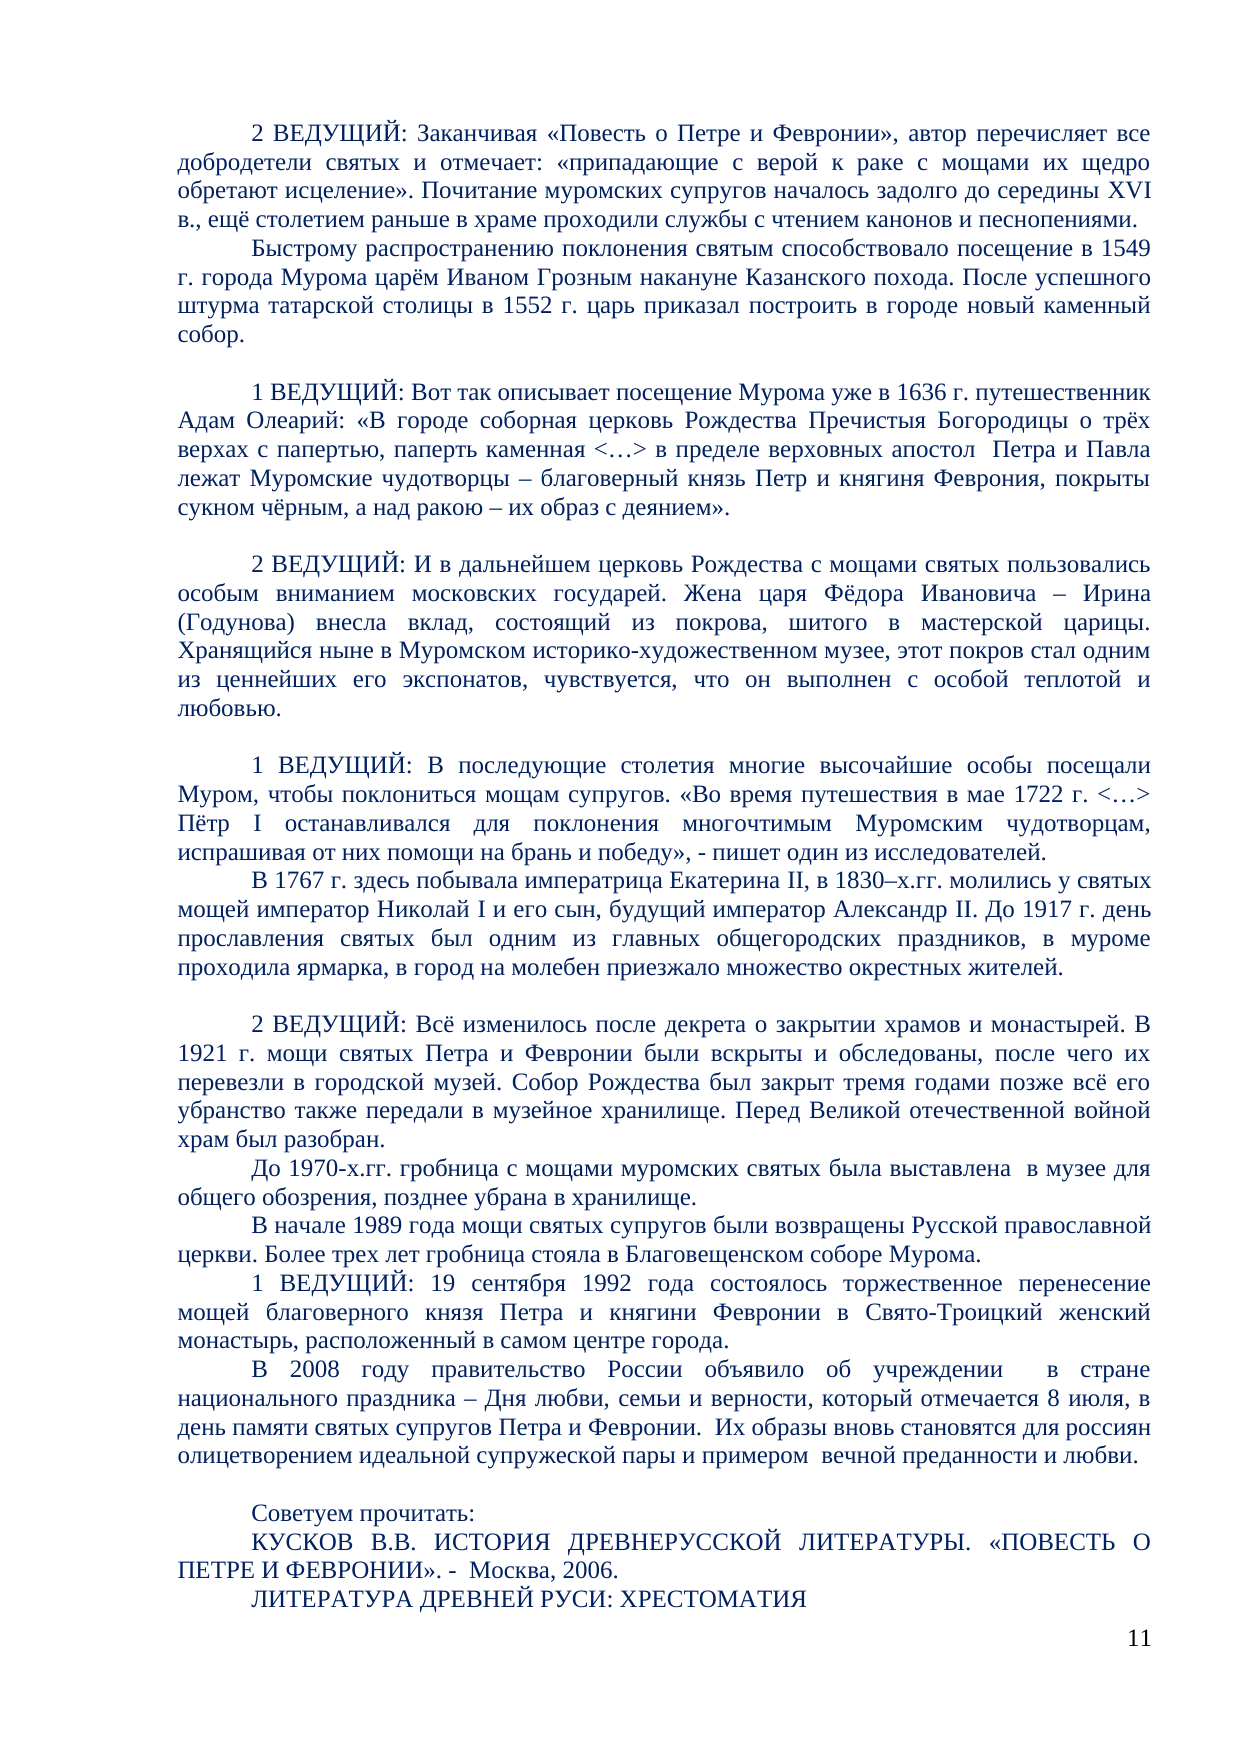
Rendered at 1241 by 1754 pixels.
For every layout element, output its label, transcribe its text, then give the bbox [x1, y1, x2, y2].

text ЛИТЕРАТУРА ДРЕВНЕЙ РУСИ: ХРЕСТОМАТИЯ [177, 1584, 1152, 1613]
text Советуем прочитать: [177, 1498, 1152, 1527]
text КУСКОВ В.В. ИСТОРИЯ ДРЕВНЕРУССКОЙ ЛИТЕРАТУРЫ. «ПОВЕСТЬ О ПЕТРЕ И ФЕВРОНИИ». - Москва, 2006. [177, 1527, 1152, 1584]
text 2 ВЕДУЩИЙ: Заканчивая «Повесть о Петре и Февронии», автор перечисляет все добродетели святых и отмечает: «припадающие с верой к раке с мощами их щедро обретают исцеление». Почитание муромских супругов началось задолго до середины XVI в., ещё столетием раньше в храме проходили службы с чтением канонов и песнопениями. [177, 118, 1152, 233]
text До 1970-х.гг. гробница с мощами муромских святых была выставлена в музее для общего обозрения, позднее убрана в хранилище. [177, 1153, 1152, 1211]
text В начале 1989 года мощи святых супругов были возвращены Русской православной церкви. Более трех лет гробница стояла в Благовещенском соборе Мурома. [177, 1211, 1152, 1268]
text В 2008 году правительство России объявило об учреждении в стране национального праздника – Дня любви, семьи и верности, который отмечается 8 июля, в день памяти святых супругов Петра и Февронии. Их образы вновь становятся для россиян олицетворением идеальной супружеской пары и примером вечной преданности и любви. [177, 1354, 1152, 1469]
text 1 ВЕДУЩИЙ: В последующие столетия многие высочайшие особы посещали Муром, чтобы поклониться мощам супругов. «Во время путешествия в мае . <…> Пётр I останавливался для поклонения многочтимым Муромским чудотворцам, испрашивая от них помощи на брань и победу», - пишет один из исследователей. [177, 751, 1152, 866]
text 2 ВЕДУЩИЙ: И в дальнейшем церковь Рождества с мощами святых пользовались особым вниманием московских государей. Жена царя Фёдора Ивановича – Ирина (Годунова) внесла вклад, состоящий из покрова, шитого в мастерской царицы. Хранящийся ныне в Муромском историко-художественном музее, этот покров стал одним из ценнейших его экспонатов, чувствуется, что он выполнен с особой теплотой и любовью. [177, 549, 1152, 722]
text 2 ВЕДУЩИЙ: Всё изменилось после декрета о закрытии храмов и монастырей. В . мощи святых Петра и Февронии были вскрыты и обследованы, после чего их перевезли в городской музей. Собор Рождества был закрыт тремя годами позже всё его убранство также передали в музейное хранилище. Перед Великой отечественной войной храм был разобран. [177, 1009, 1152, 1153]
text 1 ВЕДУЩИЙ: Вот так описывает посещение Мурома уже в . путешественник Адам Олеарий: «В городе соборная церковь Рождества Пречистыя Богородицы о трёх верхах с папертью, паперть каменная <…> в пределе верховных апостол Петра и Павла лежат Муромские чудотворцы – благоверный князь Петр и княгиня Феврония, покрыты сукном чёрным, а над ракою – их образ с деянием». [177, 377, 1152, 521]
text Быстрому распространению поклонения святым способствовало посещение в . города Мурома царём Иваном Грозным накануне Казанского похода. После успешного штурма татарской столицы в . царь приказал построить в городе новый каменный собор. [177, 233, 1152, 348]
text В . здесь побывала императрица Екатерина II, в 1830–х.гг. молились у святых мощей император Николай I и его сын, будущий император Александр II. До . день прославления святых был одним из главных общегородских праздников, в муроме проходила ярмарка, в город на молебен приезжало множество окрестных жителей. [177, 866, 1152, 981]
text 1 ВЕДУЩИЙ: 19 сентября 1992 года состоялось торжественное перенесение мощей благоверного князя Петра и княгини Февронии в Свято-Троицкий женский монастырь, расположенный в самом центре города. [177, 1268, 1152, 1354]
